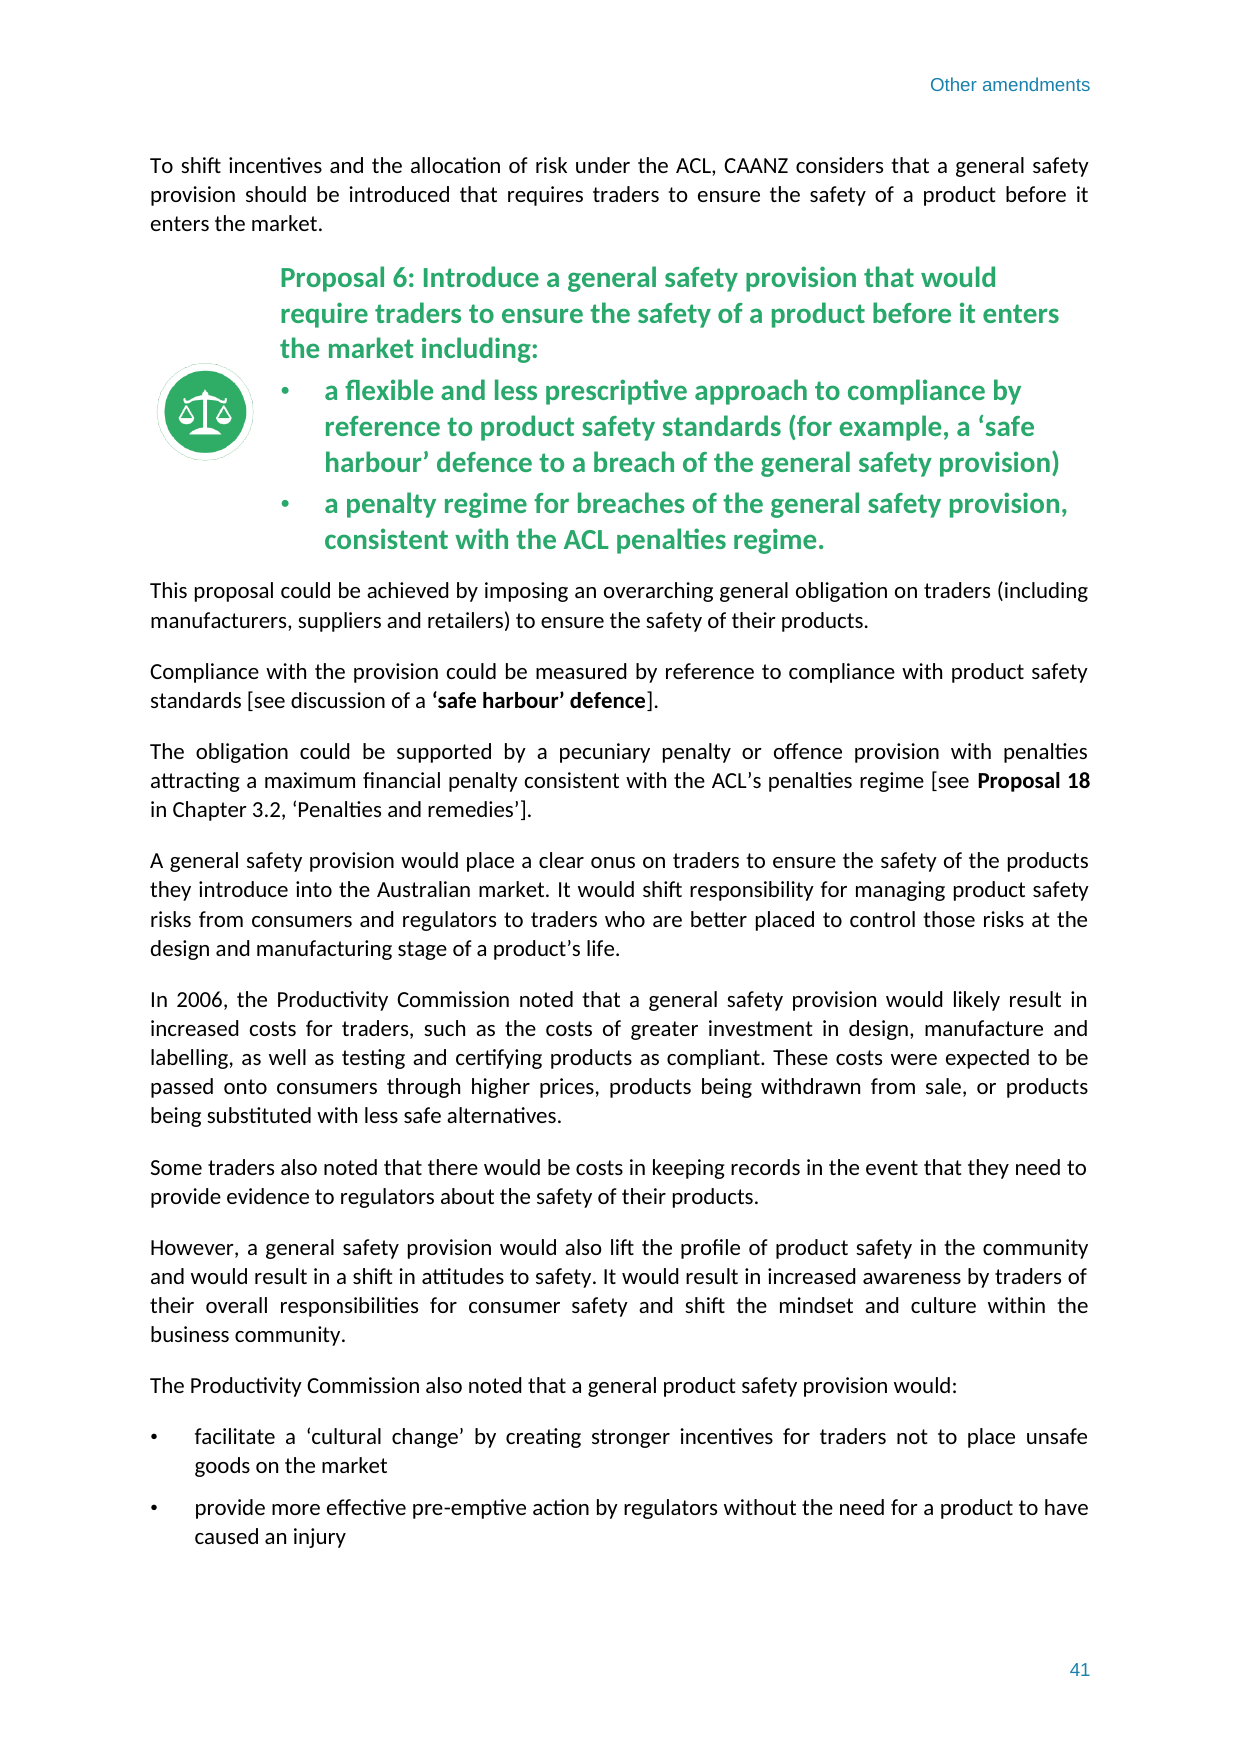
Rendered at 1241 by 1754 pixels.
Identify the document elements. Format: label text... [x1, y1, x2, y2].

text facilitate a ‘cultural change’ by creating stronger incentives for traders not to place unsafe goods on the market [150, 1421, 1090, 1480]
table_header [139, 259, 268, 563]
text Some traders also noted that there would be costs in keeping records in the event that they need to provide evidence to regulators about the safety of their products. [150, 1152, 1090, 1210]
text provide more effective pre-emptive action by regulators without the need for a product to have caused an injury [150, 1492, 1090, 1551]
text The Productivity Commission also noted that a general product safety provision would: [150, 1370, 1090, 1399]
text A general safety provision would place a clear onus on traders to ensure the safety of the products they introduce into the Australian market. It would shift responsibility for managing product safety risks from consumers and regulators to traders who are better placed to control those risks at the design and manufacturing stage of a product’s life. [150, 845, 1090, 962]
text The obligation could be supported by a pecuniary penalty or offence provision with penalties attracting a maximum financial penalty consistent with the ACL’s penalties regime [see Proposal 18 in Chapter 3.2, ‘Penalties and remedies’]. [150, 736, 1090, 823]
text Compliance with the provision could be measured by reference to compliance with product safety standards [see discussion of a ‘safe harbour’ defence]. [150, 656, 1090, 714]
text In 2006, the Productivity Commission noted that a general safety provision would likely result in increased costs for traders, such as the costs of greater investment in design, manufacture and labelling, as well as testing and certifying products as compliant. These costs were expected to be passed onto consumers through higher prices, products being withdrawn from sale, or products being substituted with less safe alternatives. [150, 984, 1090, 1130]
text However, a general safety provision would also lift the profile of product safety in the community and would result in a shift in attitudes to safety. It would result in increased awareness by traders of their overall responsibilities for consumer safety and shift the mindset and culture within the business community. [150, 1232, 1090, 1348]
text This proposal could be achieved by imposing an overarching general obligation on traders (including manufacturers, suppliers and retailers) to ensure the safety of their products. [150, 576, 1090, 634]
picture [150, 359, 257, 464]
table_header Proposal 6: Introduce a general safety provision that would require traders to ensure the safety of a product before it enters the market including: a flexible and less prescriptive approach to compliance by reference to product safety standards (for example, a ‘safe harbour’ defence to a breach of the general safety provision) a penalty regime for breaches of the general safety provision, consistent with the ACL penalties regime. [269, 259, 1095, 563]
text To shift incentives and the allocation of risk under the ACL, CAANZ considers that a general safety provision should be introduced that requires traders to ensure the safety of a product before it enters the market. [150, 150, 1090, 237]
